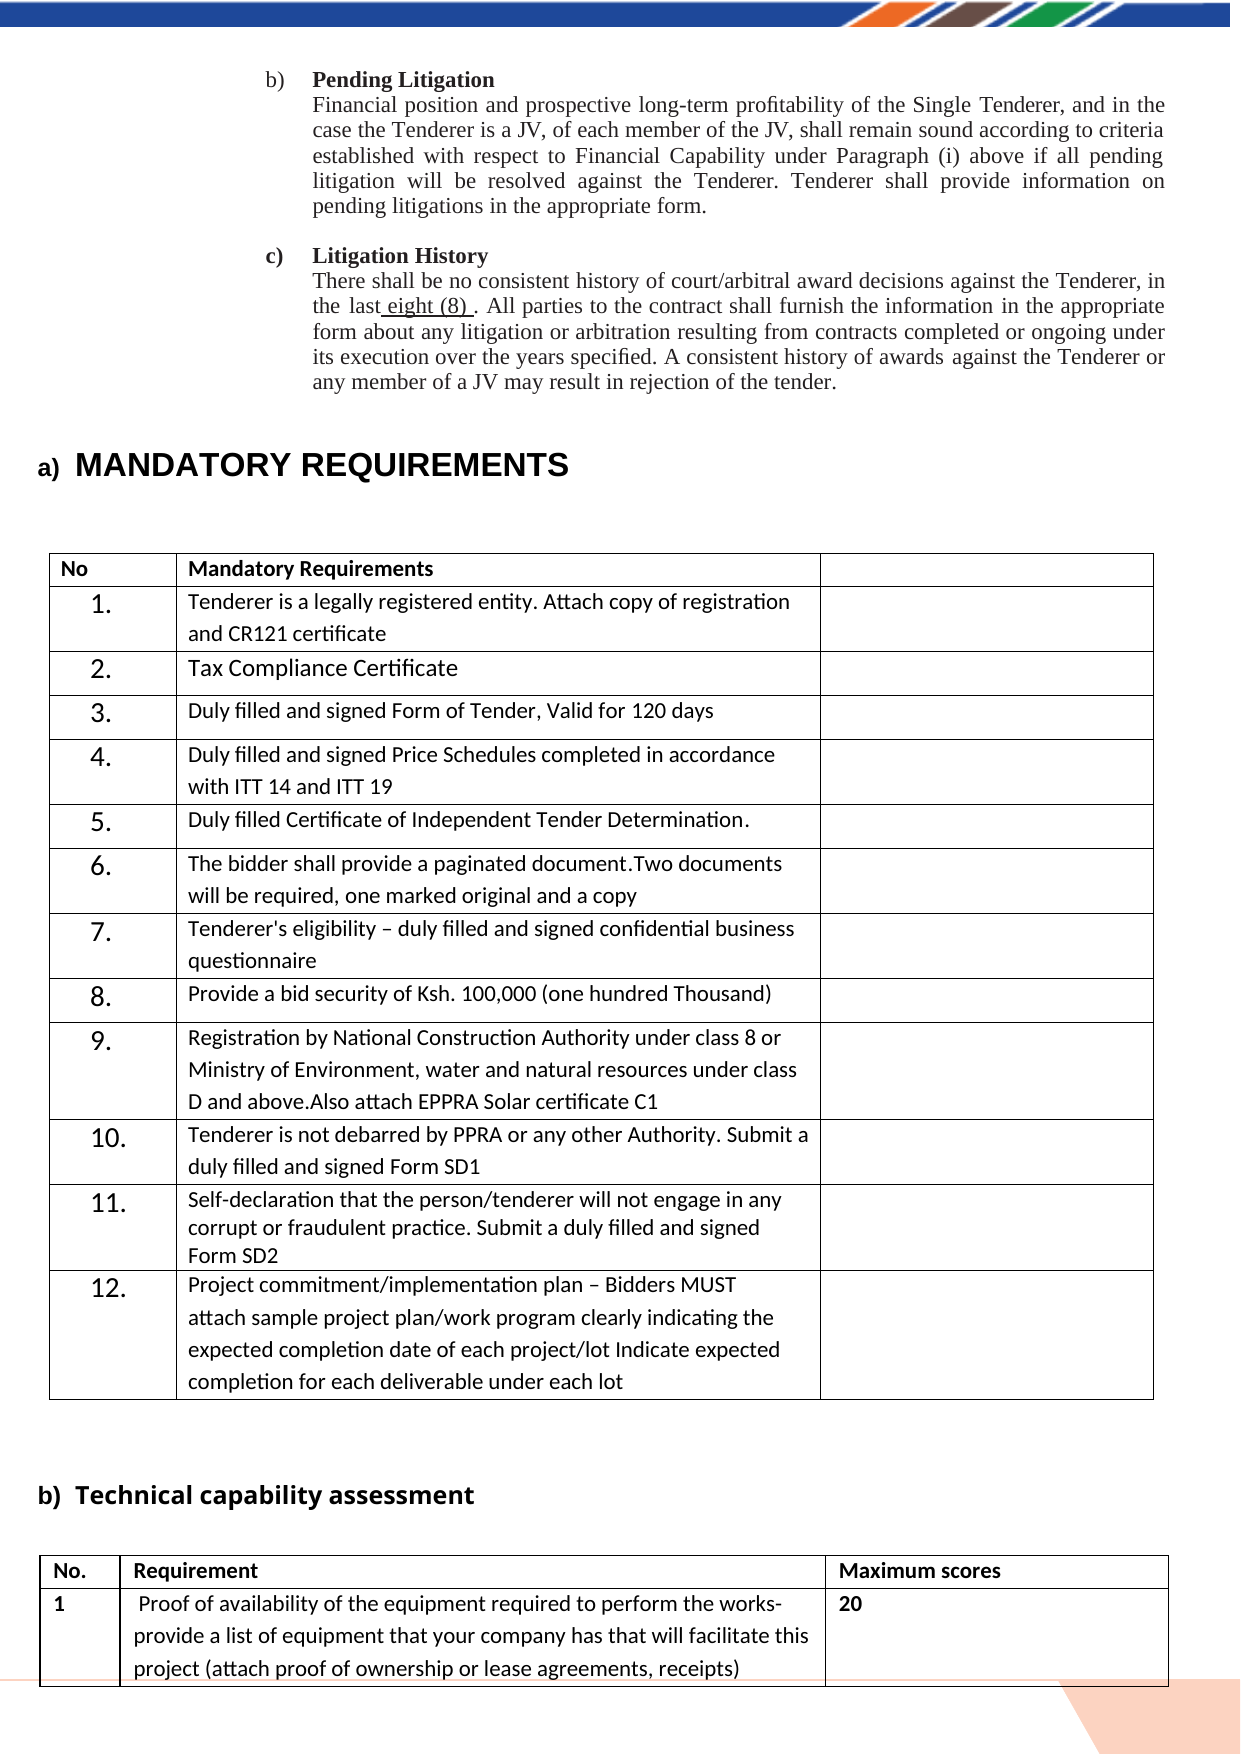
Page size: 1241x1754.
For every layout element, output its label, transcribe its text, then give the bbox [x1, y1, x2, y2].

table_cell Tax Compliance Certificate [177, 652, 820, 695]
table_header [821, 554, 1153, 586]
table_cell [50, 979, 176, 1022]
table_header Mandatory Requirements [177, 554, 820, 586]
table_cell Provide a bid security of Ksh. 100,000 (one hundred Thousand) [177, 979, 820, 1022]
table_cell [50, 1271, 176, 1399]
table_cell [50, 849, 176, 913]
table_cell [50, 740, 176, 804]
table_cell Tenderer's eligibility – duly filled and signed confidential business questionnaire [177, 914, 820, 978]
table_cell [50, 587, 176, 651]
table_cell The bidder shall provide a paginated document.Two documents will be required, one marked original and a copy [177, 849, 820, 913]
table_cell [821, 805, 1153, 848]
table_cell Duly filled Certificate of Independent Tender Determination. [177, 805, 820, 848]
table_cell [821, 696, 1153, 739]
text There shall be no consistent history of court/arbitral award decisions against the Tenderer, in the last eight (8) . All parties to the contract shall furnish the information in the appropriate form about any litigation or arbitration resulting from contracts completed or ongoing under its execution over the years speciﬁed. A consistent history of awards against the Tenderer or any member of a JV may result in rejection of the tender. [312, 269, 1165, 394]
table_cell [50, 696, 176, 739]
table_cell [821, 740, 1153, 804]
table_cell [821, 1023, 1153, 1119]
table_cell [50, 805, 176, 848]
table_header No. [41, 1556, 119, 1588]
table_cell Duly filled and signed Form of Tender, Valid for 120 days [177, 696, 820, 739]
list Litigation History [265, 243, 1240, 268]
table_cell [821, 1271, 1153, 1399]
table_cell Tenderer is not debarred by PPRA or any other Authority. Submit a duly filled and signed Form SD1 [177, 1120, 820, 1184]
table_cell Tenderer is a legally registered entity. Attach copy of registration and CR121 certificate [177, 587, 820, 651]
table_cell [50, 914, 176, 978]
table_header No [50, 554, 176, 586]
subtitle MANDATORY REQUIREMENTS [37, 445, 1240, 483]
table_cell [821, 979, 1153, 1022]
table_header Requirement [121, 1556, 825, 1588]
table_cell Self-declaration that the person/tenderer will not engage in any corrupt or fraudulent practice. Submit a duly filled and signed Form SD2 [177, 1185, 820, 1269]
table_cell [821, 849, 1153, 913]
table_cell [821, 914, 1153, 978]
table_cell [121, 1589, 825, 1686]
picture [0, 1, 1231, 27]
table_cell [50, 1023, 176, 1119]
subtitle Technical capability assessment [37, 1478, 1240, 1512]
table_cell Duly filled and signed Price Schedules completed in accordance with ITT 14 and ITT 19 [177, 740, 820, 804]
table_cell Registration by National Construction Authority under class 8 or Ministry of Environment, water and natural resources under class D and above.Also attach EPPRA Solar certificate C1 [177, 1023, 820, 1119]
table_cell 20 [826, 1589, 1168, 1686]
table_cell [821, 1185, 1153, 1269]
text Financial position and prospective long-term proﬁtability of the Single Tenderer, and in the case the Tenderer is a JV, of each member of the JV, shall remain sound according to criteria established with respect to Financial Capability under Paragraph (i) above if all pending litigation will be resolved against the Tenderer. Tenderer shall provide information on pending litigations in the appropriate form. [312, 93, 1165, 218]
table_cell [50, 1185, 176, 1269]
table_cell [821, 652, 1153, 695]
table_cell [50, 1120, 176, 1184]
table_cell [50, 652, 176, 695]
table_cell [821, 587, 1153, 651]
table_cell [821, 1120, 1153, 1184]
table_cell Project commitment/implementation plan – Bidders MUST attach sample project plan/work program clearly indicating the expected completion date of each project/lot Indicate expected completion for each deliverable under each lot [177, 1271, 820, 1399]
table_cell 1 [41, 1589, 119, 1686]
list Pending Litigation [265, 67, 1240, 92]
table_header Maximum scores [826, 1556, 1168, 1588]
